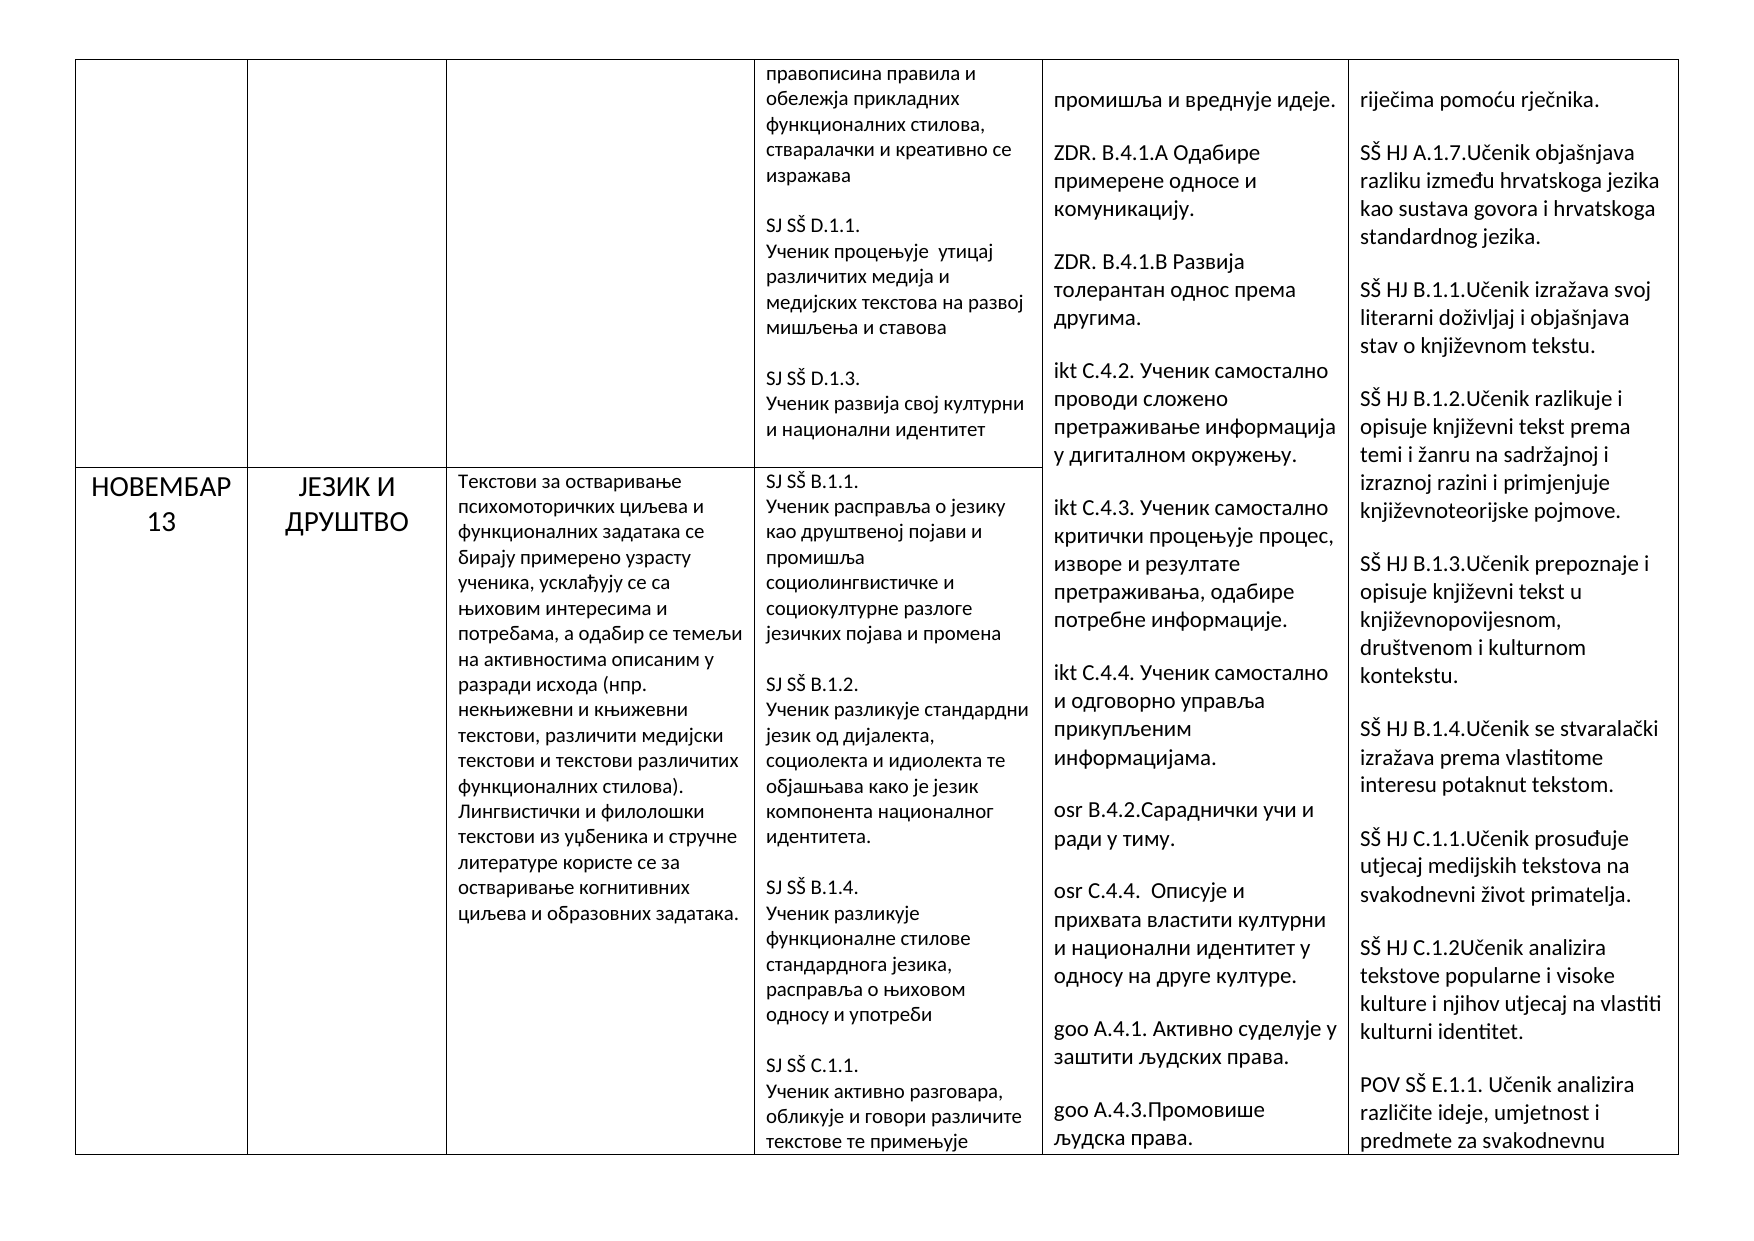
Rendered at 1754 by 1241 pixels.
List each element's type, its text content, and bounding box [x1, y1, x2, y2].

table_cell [76, 60, 247, 467]
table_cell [447, 60, 754, 467]
table_cell НОВЕМБАР 13 [76, 468, 247, 1154]
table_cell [755, 60, 1042, 467]
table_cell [1349, 60, 1678, 1154]
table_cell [755, 468, 1042, 1154]
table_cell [248, 60, 446, 467]
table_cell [1043, 60, 1348, 1154]
table_cell ЈЕЗИК И ДРУШТВО [248, 468, 446, 1154]
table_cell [447, 468, 754, 1154]
